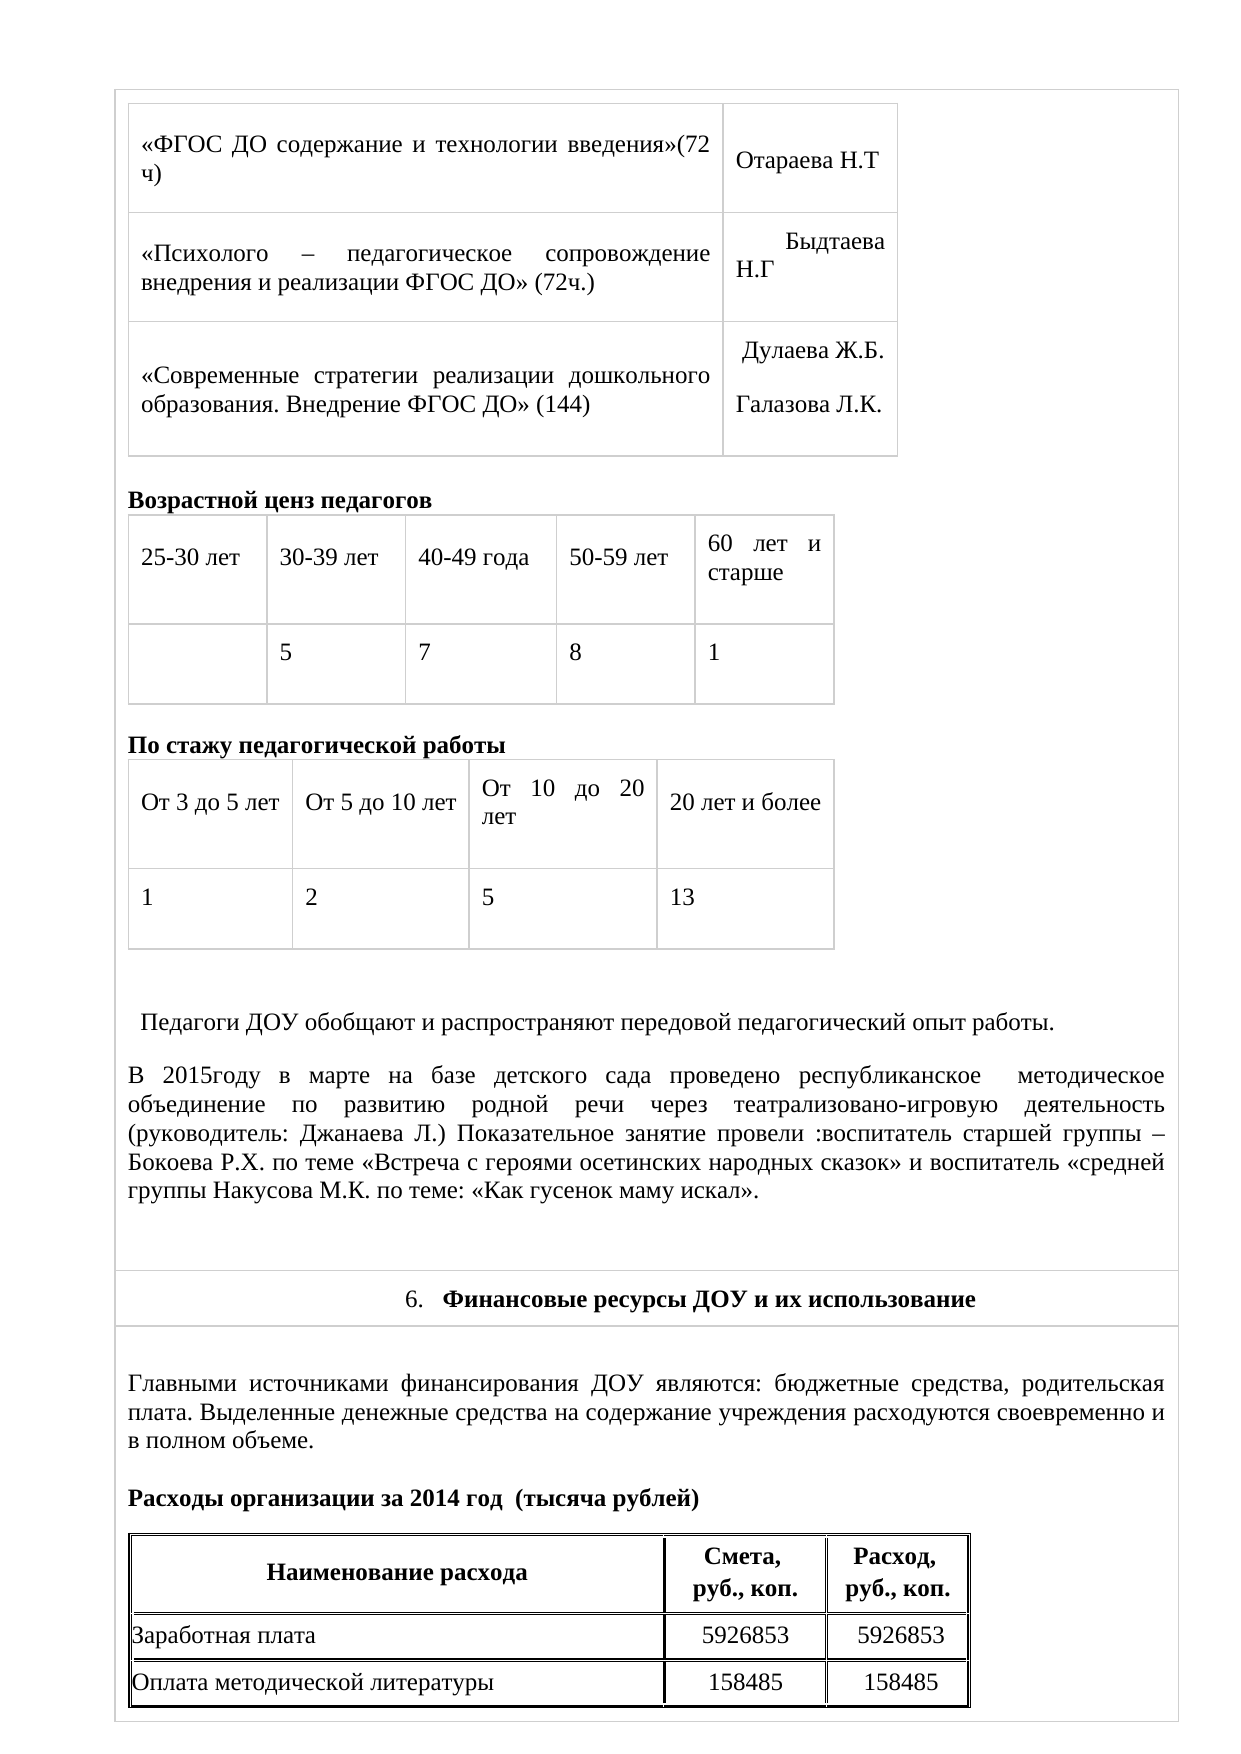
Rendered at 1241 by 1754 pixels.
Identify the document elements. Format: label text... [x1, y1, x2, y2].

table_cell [116, 90, 1178, 1270]
table_cell Финансовые ресурсы ДОУ и их использование [116, 1271, 1178, 1325]
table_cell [116, 1327, 1178, 1721]
